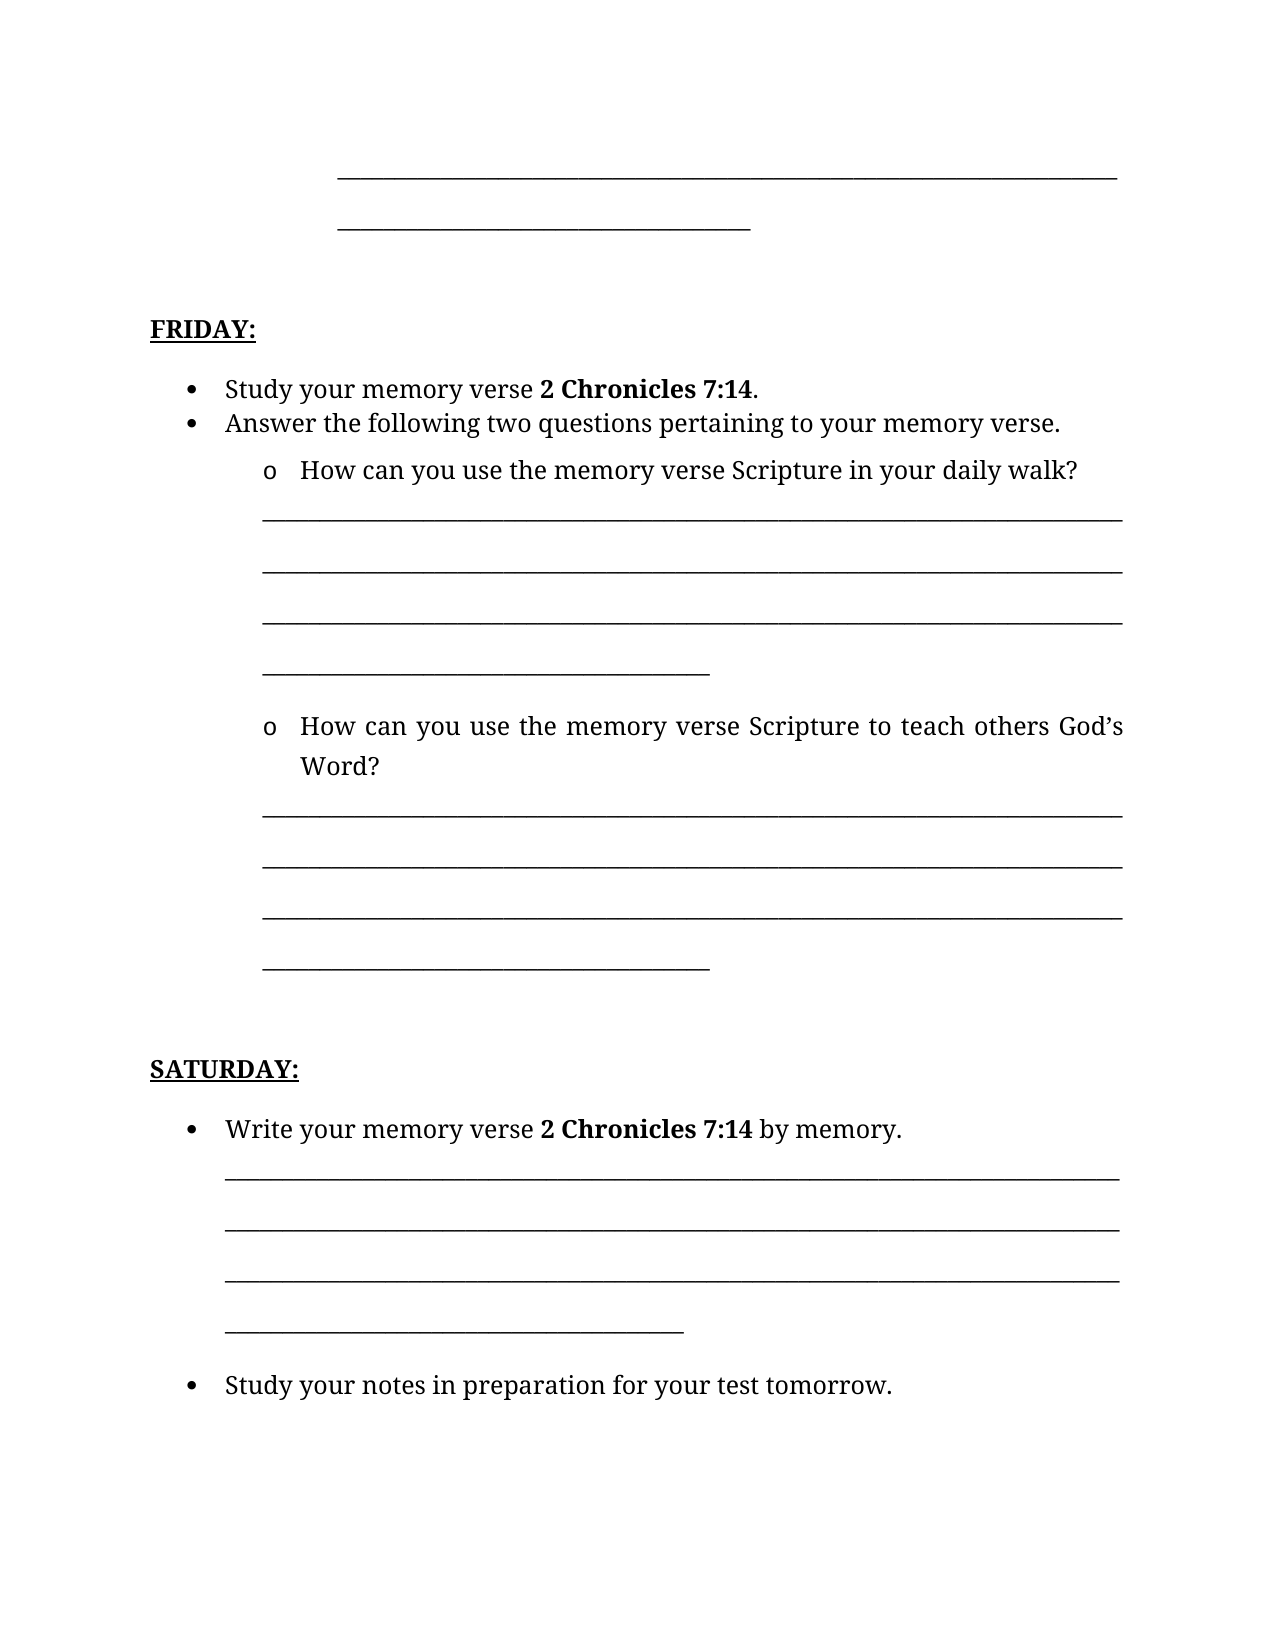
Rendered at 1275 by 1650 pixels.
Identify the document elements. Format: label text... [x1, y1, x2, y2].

list Answer the following two questions pertaining to your memory verse. [187, 406, 1125, 440]
list How can you use the memory verse Scripture to teach others God’s Word? [262, 709, 1125, 782]
list Write your memory verse 2 Chronicles 7:14 by memory. [187, 1111, 1125, 1146]
list How can you use the memory verse Scripture in your daily walk? [262, 453, 1125, 487]
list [300, 150, 1125, 235]
text ________________________________________________________________________________________________________________________________________________________________________________________________________________________________________________________________________ [262, 492, 1125, 679]
text __________________________________________________________________________________________________________________________________________________________________________________________________________________________________________________________________________________ [225, 1151, 1125, 1338]
text Saturday: [150, 1051, 1125, 1086]
list Study your notes in preparation for your test tomorrow. [187, 1367, 1125, 1401]
text ________________________________________________________________________________________________________________________________________________________________________________________________________________________________________________________________________ [262, 787, 1125, 974]
list Study your memory verse 2 Chronicles 7:14. [187, 372, 1125, 406]
text Friday: [150, 312, 1125, 346]
